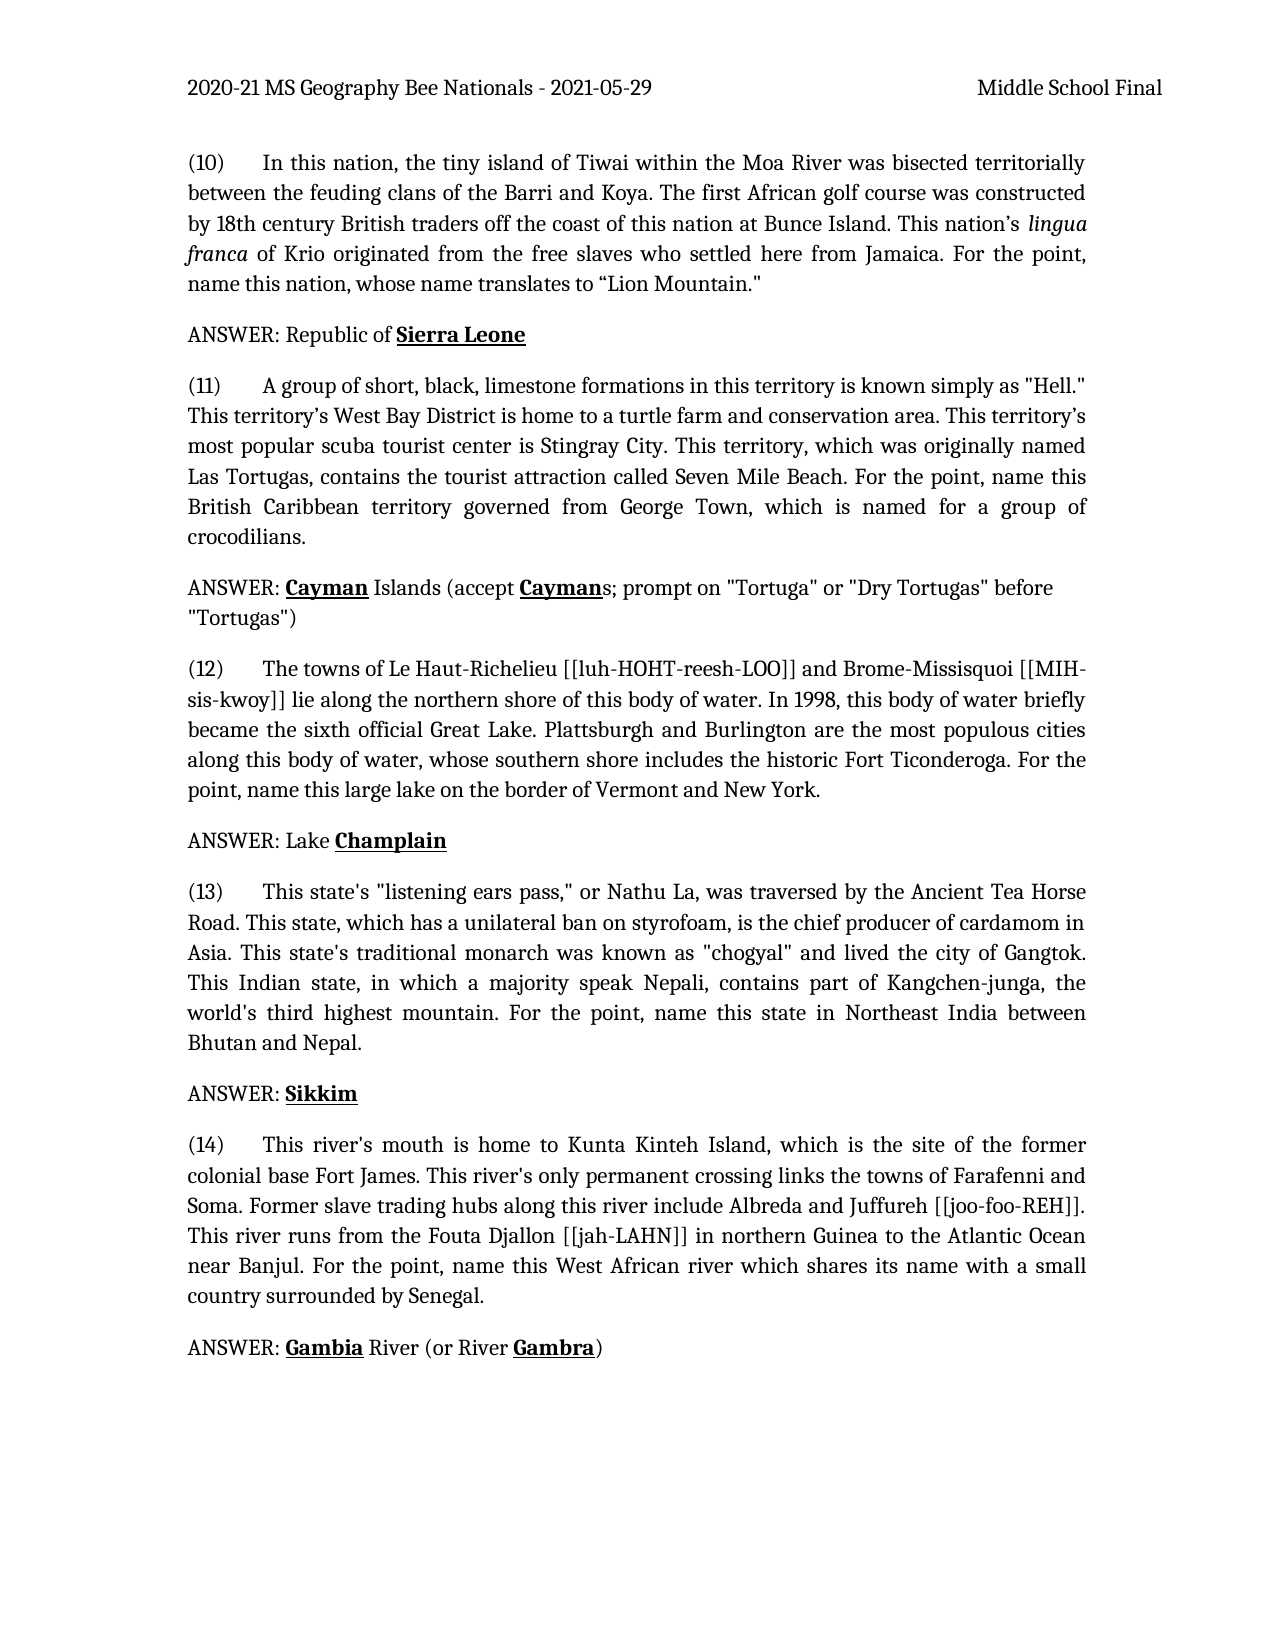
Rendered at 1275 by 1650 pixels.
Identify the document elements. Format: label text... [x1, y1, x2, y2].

text (11) A group of short, black, limestone formations in this territory is known simply as "Hell." This territory’s West Bay District is home to a turtle farm and conservation area. This territory’s most popular scuba tourist center is Stingray City. This territory, which was originally named Las Tortugas, contains the tourist attraction called Seven Mile Beach. For the point, name this British Caribbean territory governed from George Town, which is named for a group of crocodilians. [187, 373, 1087, 550]
text (13) This state's "listening ears pass," or Nathu La, was traversed by the Ancient Tea Horse Road. This state, which has a unilateral ban on styrofoam, is the chief producer of cardamom in Asia. This state's traditional monarch was known as "chogyal" and lived the city of Gangtok. This Indian state, in which a majority speak Nepali, contains part of Kangchen-junga, the world's third highest mountain. For the point, name this state in Northeast India between Bhutan and Nepal. [187, 879, 1087, 1057]
text ANSWER: Lake Champlain [187, 828, 1087, 854]
text ANSWER: Cayman Islands (accept Caymans; prompt on "Tortuga" or "Dry Tortugas" before "Tortugas") [187, 575, 1087, 632]
text ANSWER: Gambia River (or River Gambra) [187, 1334, 1087, 1361]
text (14) This river's mouth is home to Kunta Kinteh Island, which is the site of the former colonial base Fort James. This river's only permanent crossing links the towns of Farafenni and Soma. Former slave trading hubs along this river include Albreda and Juffureh [[joo-foo-REH]]. This river runs from the Fouta Djallon [[jah-LAHN]] in northern Guinea to the Atlantic Ocean near Banjul. For the point, name this West African river which shares its name with a small country surrounded by Senegal. [187, 1132, 1087, 1310]
text (10) In this nation, the tiny island of Tiwai within the Moa River was bisected territorially between the feuding clans of the Barri and Koya. The first African golf course was constructed by 18th century British traders off the coast of this nation at Bunce Island. This nation’s lingua franca of Krio originated from the free slaves who settled here from Jamaica. For the point, name this nation, whose name translates to “Lion Mountain." [187, 150, 1087, 297]
text ANSWER: Republic of Sierra Leone [187, 322, 1087, 348]
text ANSWER: Sikkim [187, 1081, 1087, 1108]
text (12) The towns of Le Haut-Richelieu [[luh-HOHT-reesh-LOO]] and Brome-Missisquoi [[MIH-sis-kwoy]] lie along the northern shore of this body of water. In 1998, this body of water briefly became the sixth official Great Lake. Plattsburgh and Burlington are the most populous cities along this body of water, whose southern shore includes the historic Fort Ticonderoga. For the point, name this large lake on the border of Vermont and New York. [187, 656, 1087, 803]
